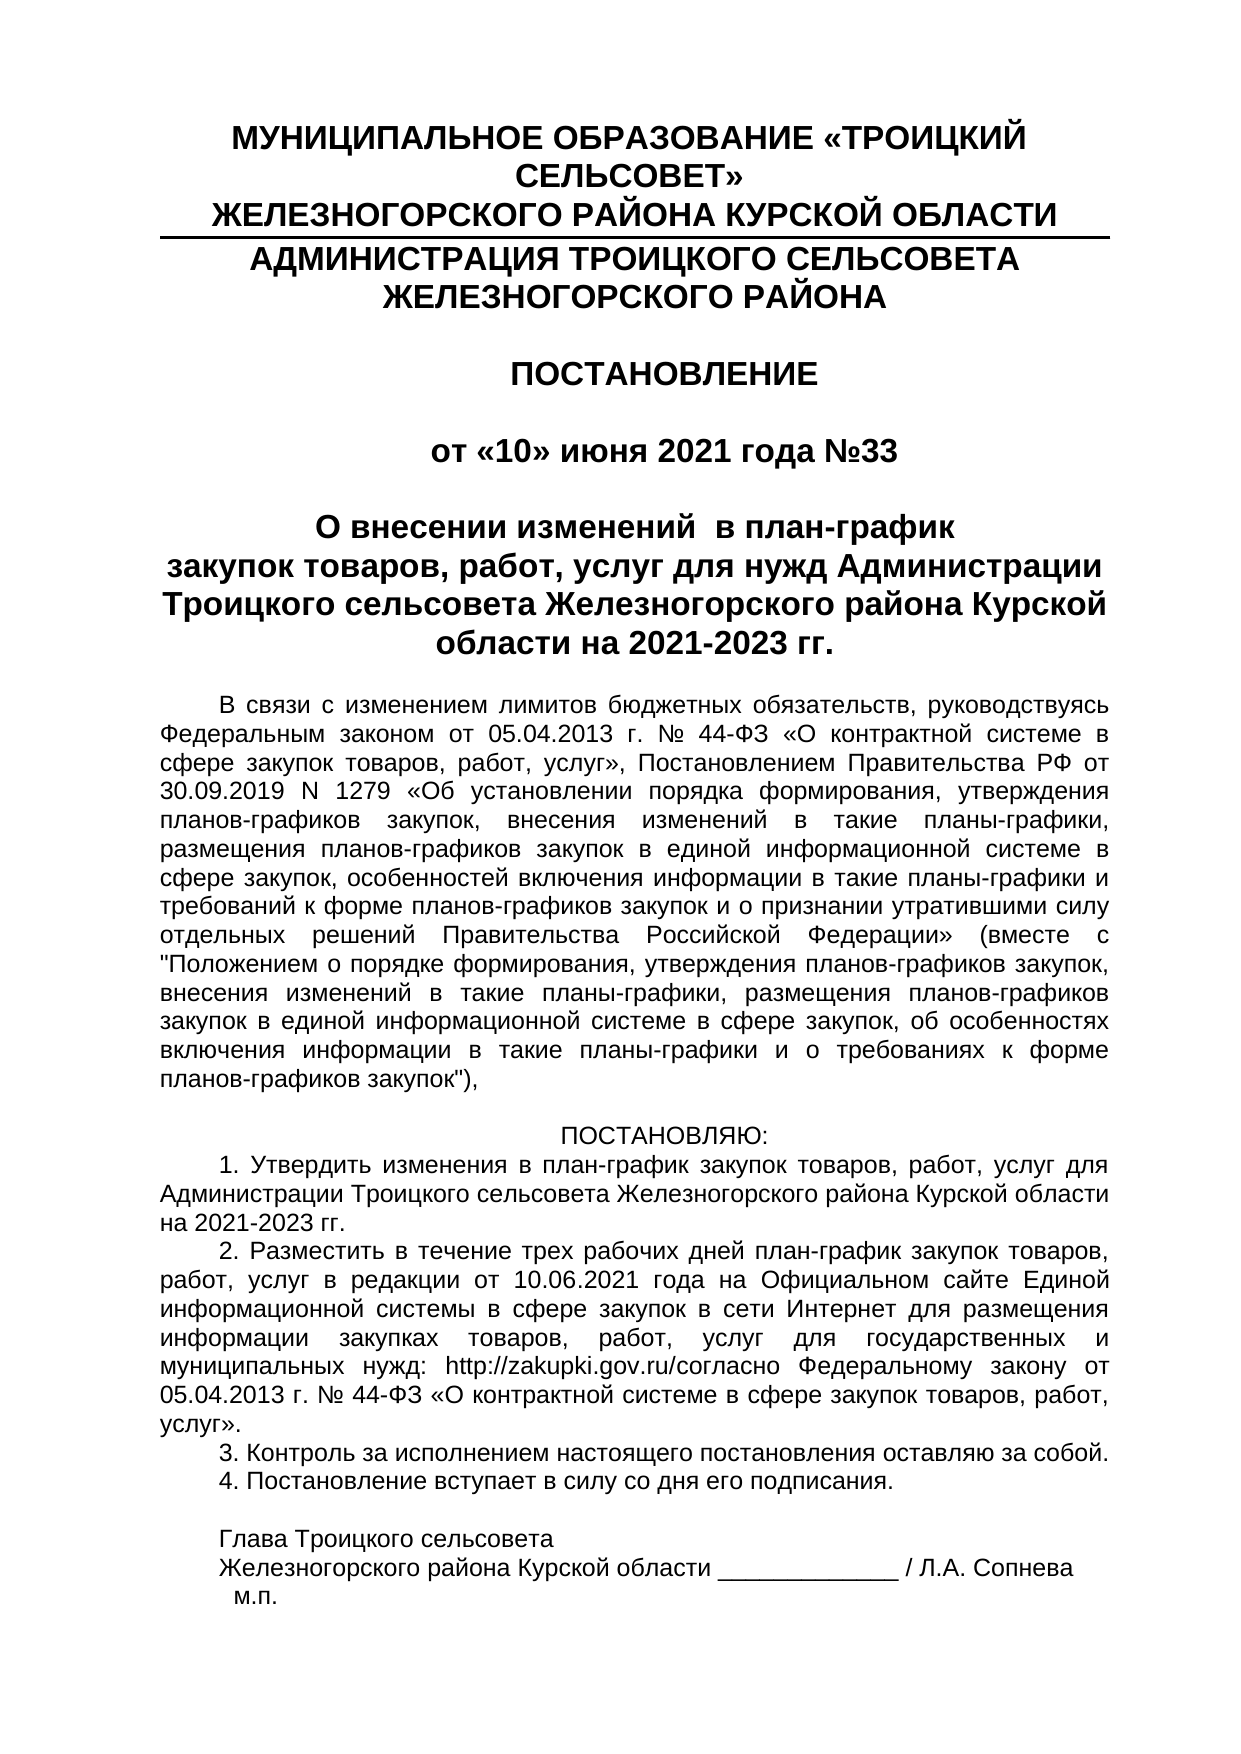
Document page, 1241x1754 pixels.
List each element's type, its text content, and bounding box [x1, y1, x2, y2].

text 1. Утвердить изменения в план-график закупок товаров, работ, услуг для Администрации Троицкого сельсовета Железногорского района Курской области на 2021-2023 гг. [159, 1150, 1110, 1236]
text 4. Постановление вступает в силу со дня его подписания. [159, 1466, 1110, 1495]
text Железногорского района Курской области _____________ / Л.А. Сопнева [159, 1552, 1110, 1581]
text ПОСТАНОВЛЕНИЕ [159, 354, 1110, 392]
text от «10» июня 2021 года №33 [159, 431, 1110, 469]
text В связи с изменением лимитов бюджетных обязательств, руководствуясь Федеральным законом от 05.04.2013 г. № 44-ФЗ «О контрактной системе в сфере закупок товаров, работ, услуг», Постановлением Правительства РФ от 30.09.2019 N 1279 «Об установлении порядка формирования, утверждения планов-графиков закупок, внесения изменений в такие планы-графики, размещения планов-графиков закупок в единой информационной системе в сфере закупок, особенностей включения информации в такие планы-графики и требований к форме планов-графиков закупок и о признании утратившими силу отдельных решений Правительства Российской Федерации» (вместе с "Положением о порядке формирования, утверждения планов-графиков закупок, внесения изменений в такие планы-графики, размещения планов-графиков закупок в единой информационной системе в сфере закупок, об особенностях включения информации в такие планы-графики и о требованиях к форме планов-графиков закупок"), [159, 690, 1110, 1092]
text м.п. [159, 1581, 1110, 1610]
text АДМИНИСТРАЦИЯ ТРОИЦКОГО СЕЛЬСОВЕТА [159, 239, 1110, 277]
text ЖЕЛЕЗНОГОРСКОГО РАЙОНА КУРСКОЙ ОБЛАСТИ [159, 195, 1110, 239]
text 3. Контроль за исполнением настоящего постановления оставляю за собой. [159, 1437, 1110, 1466]
text закупок товаров, работ, услуг для нужд Администрации Троицкого сельсовета Железногорского района Курской области на 2021-2023 гг. [159, 546, 1110, 661]
text О внесении изменений в план-график [159, 507, 1110, 546]
text Глава Троицкого сельсовета [159, 1524, 1110, 1552]
text МУНИЦИПАЛЬНОЕ ОБРАЗОВАНИЕ «ТРОИЦКИЙ СЕЛЬСОВЕТ» [116, 118, 1142, 195]
text ПОСТАНОВЛЯЮ: [159, 1121, 1110, 1150]
text ЖЕЛЕЗНОГОРСКОГО РАЙОНА [159, 277, 1110, 316]
text 2. Разместить в течение трех рабочих дней план-график закупок товаров, работ, услуг в редакции от 10.06.2021 года на Официальном сайте Единой информационной системы в сфере закупок в сети Интернет для размещения информации закупках товаров, работ, услуг для государственных и муниципальных нужд: http://zakupki.gov.ru/согласно Федеральному закону от 05.04.2013 г. № 44-ФЗ «О контрактной системе в сфере закупок товаров, работ, услуг». [159, 1236, 1110, 1437]
